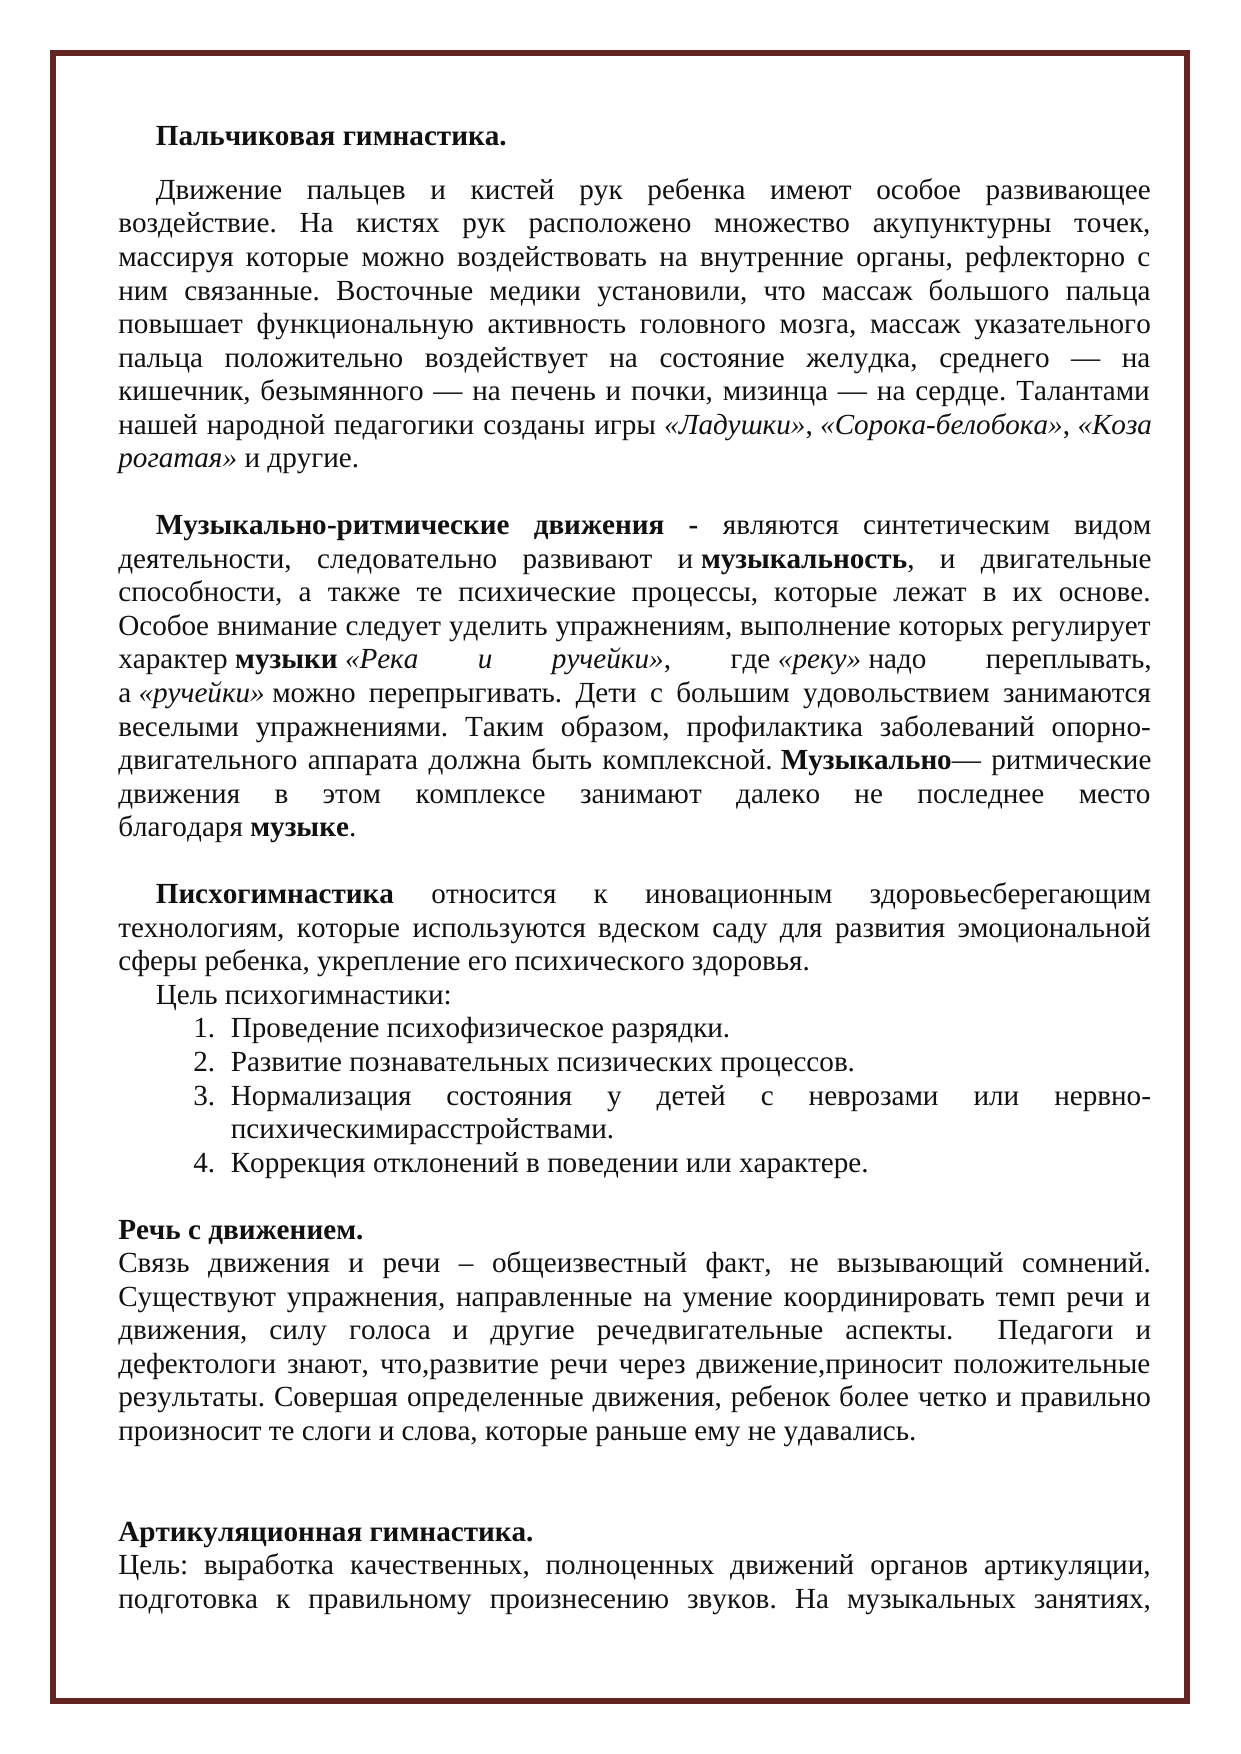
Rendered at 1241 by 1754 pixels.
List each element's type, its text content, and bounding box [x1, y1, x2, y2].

text Писхогимнастика относится к иновационным здоровьесберегающим технологиям, которые используются вдеском саду для развития эмоциональной сферы ребенка, укрепление его психического здоровья. [118, 876, 1152, 977]
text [118, 1547, 1152, 1614]
list Нормализация состояния у детей с неврозами или нервно-психическимирасстройствами. [193, 1078, 1152, 1145]
text Речь с движением. [118, 1212, 1152, 1245]
text Связь движения и речи – общеизвестный факт, не вызывающий сомнений. Существуют упражнения, направленные на умение координировать темп речи и движения, силу голоса и другие речедвигательные аспекты. Педагоги и дефектологи знают, что,развитие речи через движение,приносит положительные результаты. Совершая определенные движения, ребенок более четко и правильно произносит те слоги и слова, которые раньше ему не удавались. [118, 1245, 1152, 1447]
list Коррекция отклонений в поведении или характере. [193, 1145, 1152, 1178]
list Проведение психофизическое разрядки. [193, 1011, 1152, 1044]
text Движение пальцев и кистей рук ребенка имеют особое развивающее воздействие. На кистях рук расположено множество акупунктурны точек, массируя которые можно воздействовать на внутренние органы, рефлекторно с ним связанные. Восточные медики установили, что массаж большого пальца повышает функциональную активность головного мозга, массаж указательного пальца положительно воздействует на состояние желудка, среднего — на кишечник, безымянного — на печень и почки, мизинца — на сердце. Талантами нашей народной педагогики созданы игры «Ладушки», «Сорока-белобока», «Коза рогатая» и другие. [118, 172, 1152, 474]
text Цель психогимнастики: [118, 977, 1152, 1011]
text Музыкально-ритмические движения - являются синтетическим видом деятельности, следовательно развивают и музыкальность, и двигательные способности, а также те психические процессы, которые лежат в их основе. Особое внимание следует уделить упражнениям, выполнение которых регулирует характер музыки «Река и ручейки», где «реку» надо переплывать, а «ручейки» можно перепрыгивать. Дети с большим удовольствием занимаются веселыми упражнениями. Таким образом, профилактика заболеваний опорно-двигательного аппарата должна быть комплексной. Музыкально— ритмические движения в этом комплексе занимают далеко не последнее место благодаря музыке. [118, 507, 1152, 843]
list Развитие познавательных псизических процессов. [193, 1044, 1152, 1078]
text Пальчиковая гимнастика. [118, 118, 1152, 152]
text Артикуляционная гимнастика. [118, 1514, 1152, 1547]
